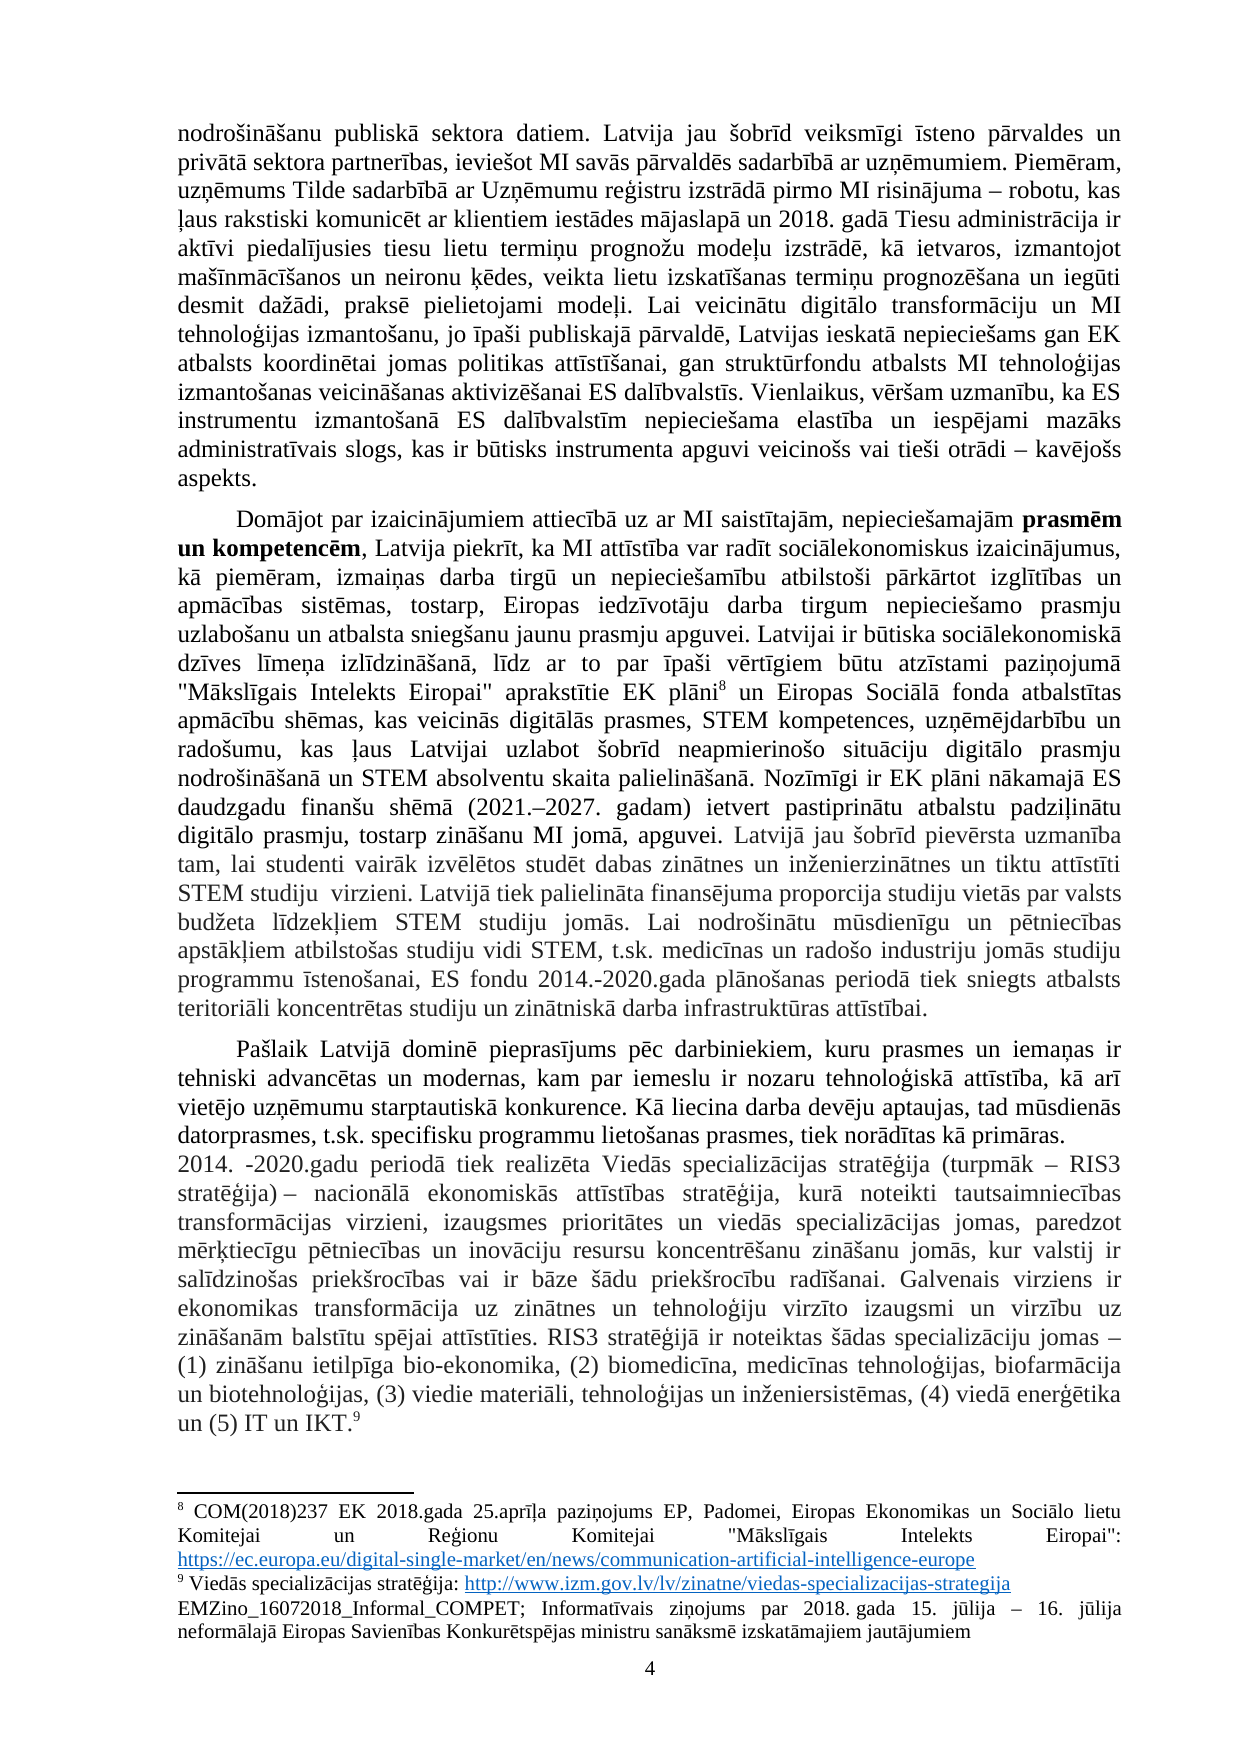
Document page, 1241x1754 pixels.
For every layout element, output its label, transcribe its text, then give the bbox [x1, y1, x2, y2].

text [177, 118, 1122, 492]
text 2014. -2020.gadu periodā tiek realizēta Viedās specializācijas stratēģija (turpmāk – RIS3 stratēģija) – nacionālā ekonomiskās attīstības stratēģija, kurā noteikti tautsaimniecības transformācijas virzieni, izaugsmes prioritātes un viedās specializācijas jomas, paredzot mērķtiecīgu pētniecības un inovāciju resursu koncentrēšanu zināšanu jomās, kur valstij ir salīdzinošas priekšrocības vai ir bāze šādu priekšrocību radīšanai. Galvenais virziens ir ekonomikas transformācija uz zinātnes un tehnoloģiju virzīto izaugsmi un virzību uz zināšanām balstītu spējai attīstīties. RIS3 stratēģijā ir noteiktas šādas specializāciju jomas – (1) zināšanu ietilpīga bio-ekonomika, (2) biomedicīna, medicīnas tehnoloģijas, biofarmācija un biotehnoloģijas, (3) viedie materiāli, tehnoloģijas un inženiersistēmas, (4) viedā enerģētika un (5) IT un IKT. [177, 1149, 1122, 1437]
text Pašlaik Latvijā dominē pieprasījums pēc darbiniekiem, kuru prasmes un iemaņas ir tehniski advancētas un modernas, kam par iemeslu ir nozaru tehnoloģiskā attīstība, kā arī vietējo uzņēmumu starptautiskā konkurence. Kā liecina darba devēju aptaujas, tad mūsdienās datorprasmes, t.sk. specifisku programmu lietošanas prasmes, tiek norādītas kā primāras. [177, 1034, 1122, 1149]
text Domājot par izaicinājumiem attiecībā uz ar MI saistītajām, nepieciešamajām prasmēm un kompetencēm, Latvija piekrīt, ka MI attīstība var radīt sociālekonomiskus izaicinājumus, kā piemēram, izmaiņas darba tirgū un nepieciešamību atbilstoši pārkārtot izglītības un apmācības sistēmas, tostarp, Eiropas iedzīvotāju darba tirgum nepieciešamo prasmju uzlabošanu un atbalsta sniegšanu jaunu prasmju apguvei. Latvijai ir būtiska sociālekonomiskā dzīves līmeņa izlīdzināšanā, līdz ar to par īpaši vērtīgiem būtu atzīstami paziņojumā "Mākslīgais Intelekts Eiropai" aprakstītie EK plāni un Eiropas Sociālā fonda atbalstītas apmācību shēmas, kas veicinās digitālās prasmes, STEM kompetences, uzņēmējdarbību un radošumu, kas ļaus Latvijai uzlabot šobrīd neapmierinošo situāciju digitālo prasmju nodrošināšanā un STEM absolventu skaita palielināšanā. Nozīmīgi ir EK plāni nākamajā ES daudzgadu finanšu shēmā (2021.–2027. gadam) ietvert pastiprinātu atbalstu padziļinātu digitālo prasmju, tostarp zināšanu MI jomā, apguvei. Latvijā jau šobrīd pievērsta uzmanība tam, lai studenti vairāk izvēlētos studēt dabas zinātnes un inženierzinātnes un tiktu attīstīti STEM studiju virzieni. Latvijā tiek palielināta finansējuma proporcija studiju vietās par valsts budžeta līdzekļiem STEM studiju jomās. Lai nodrošinātu mūsdienīgu un pētniecības apstākļiem atbilstošas studiju vidi STEM, t.sk. medicīnas un radošo industriju jomās studiju programmu īstenošanai, ES fondu 2014.-2020.gada plānošanas periodā tiek sniegts atbalsts teritoriāli koncentrētas studiju un zinātniskā darba infrastruktūras attīstībai. [177, 504, 1122, 1022]
